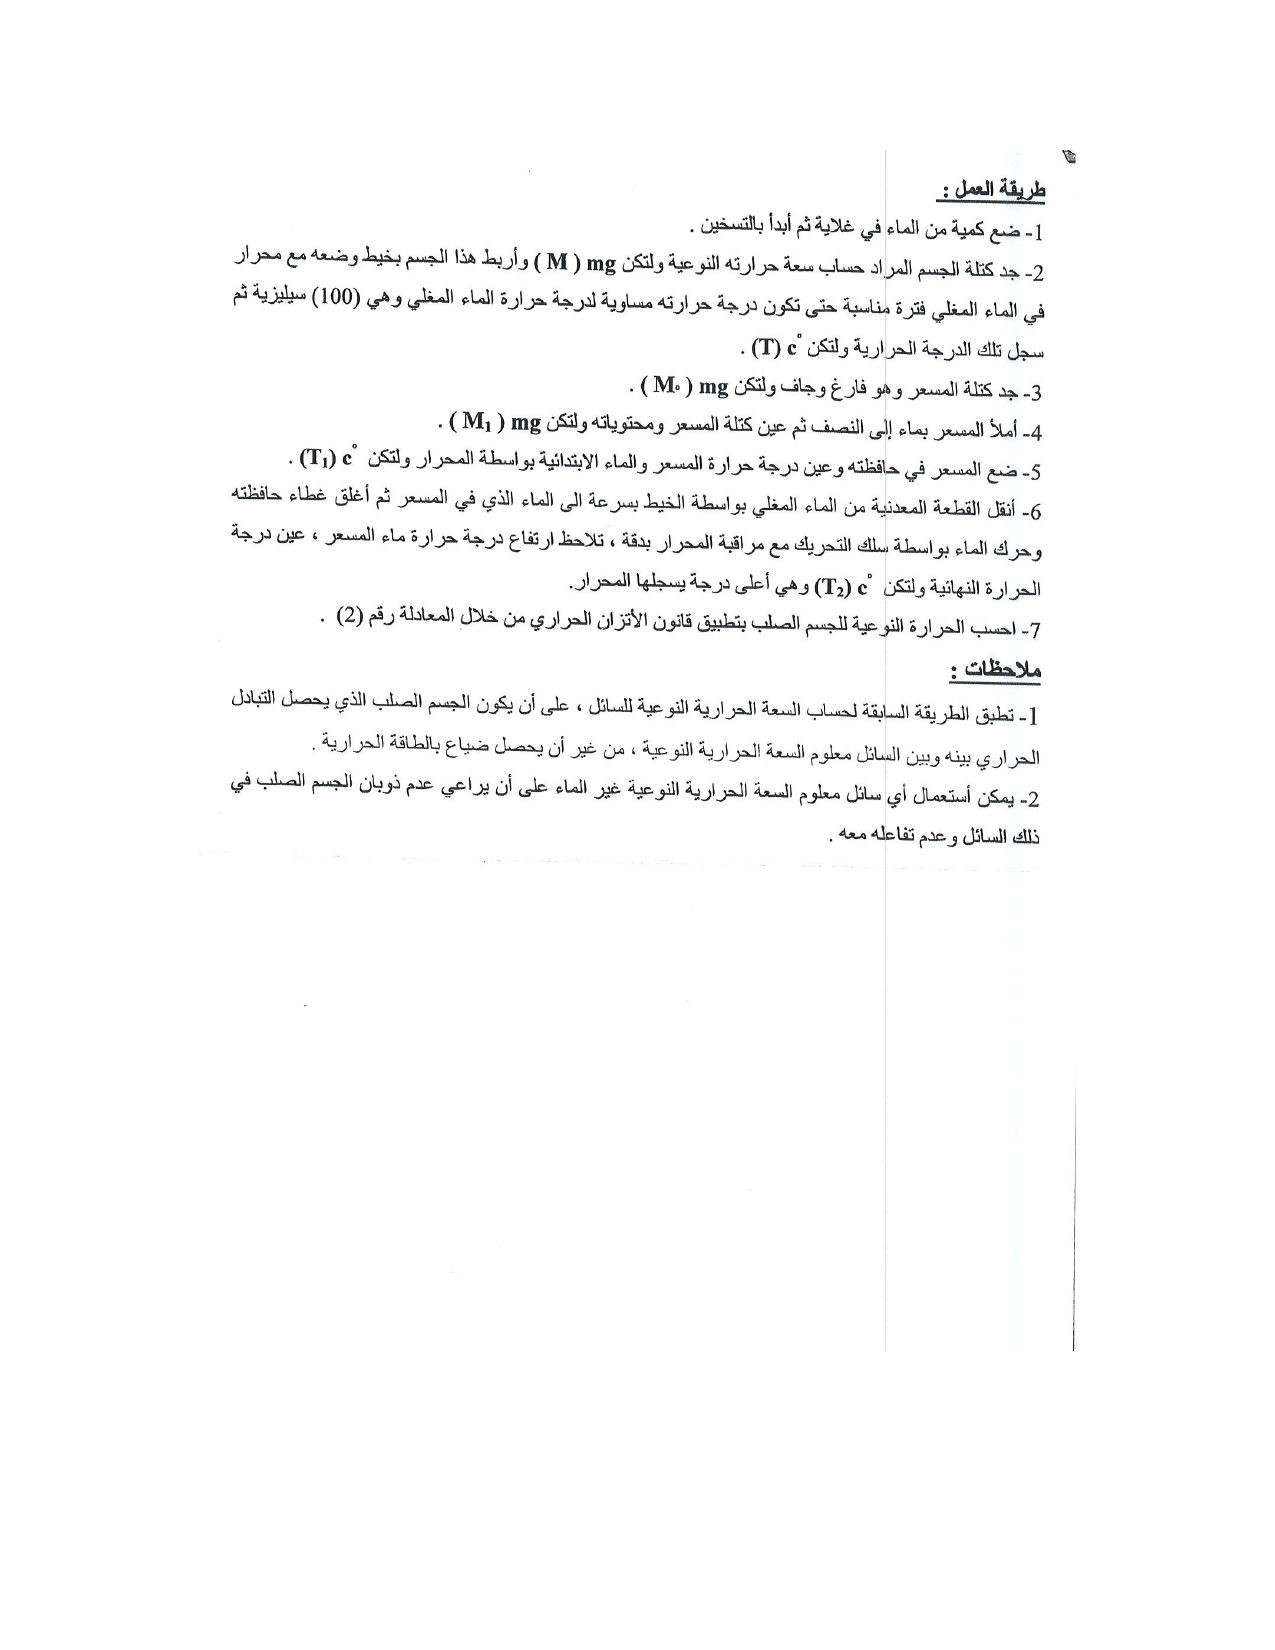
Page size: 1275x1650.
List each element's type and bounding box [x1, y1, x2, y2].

picture [199, 150, 1076, 1351]
